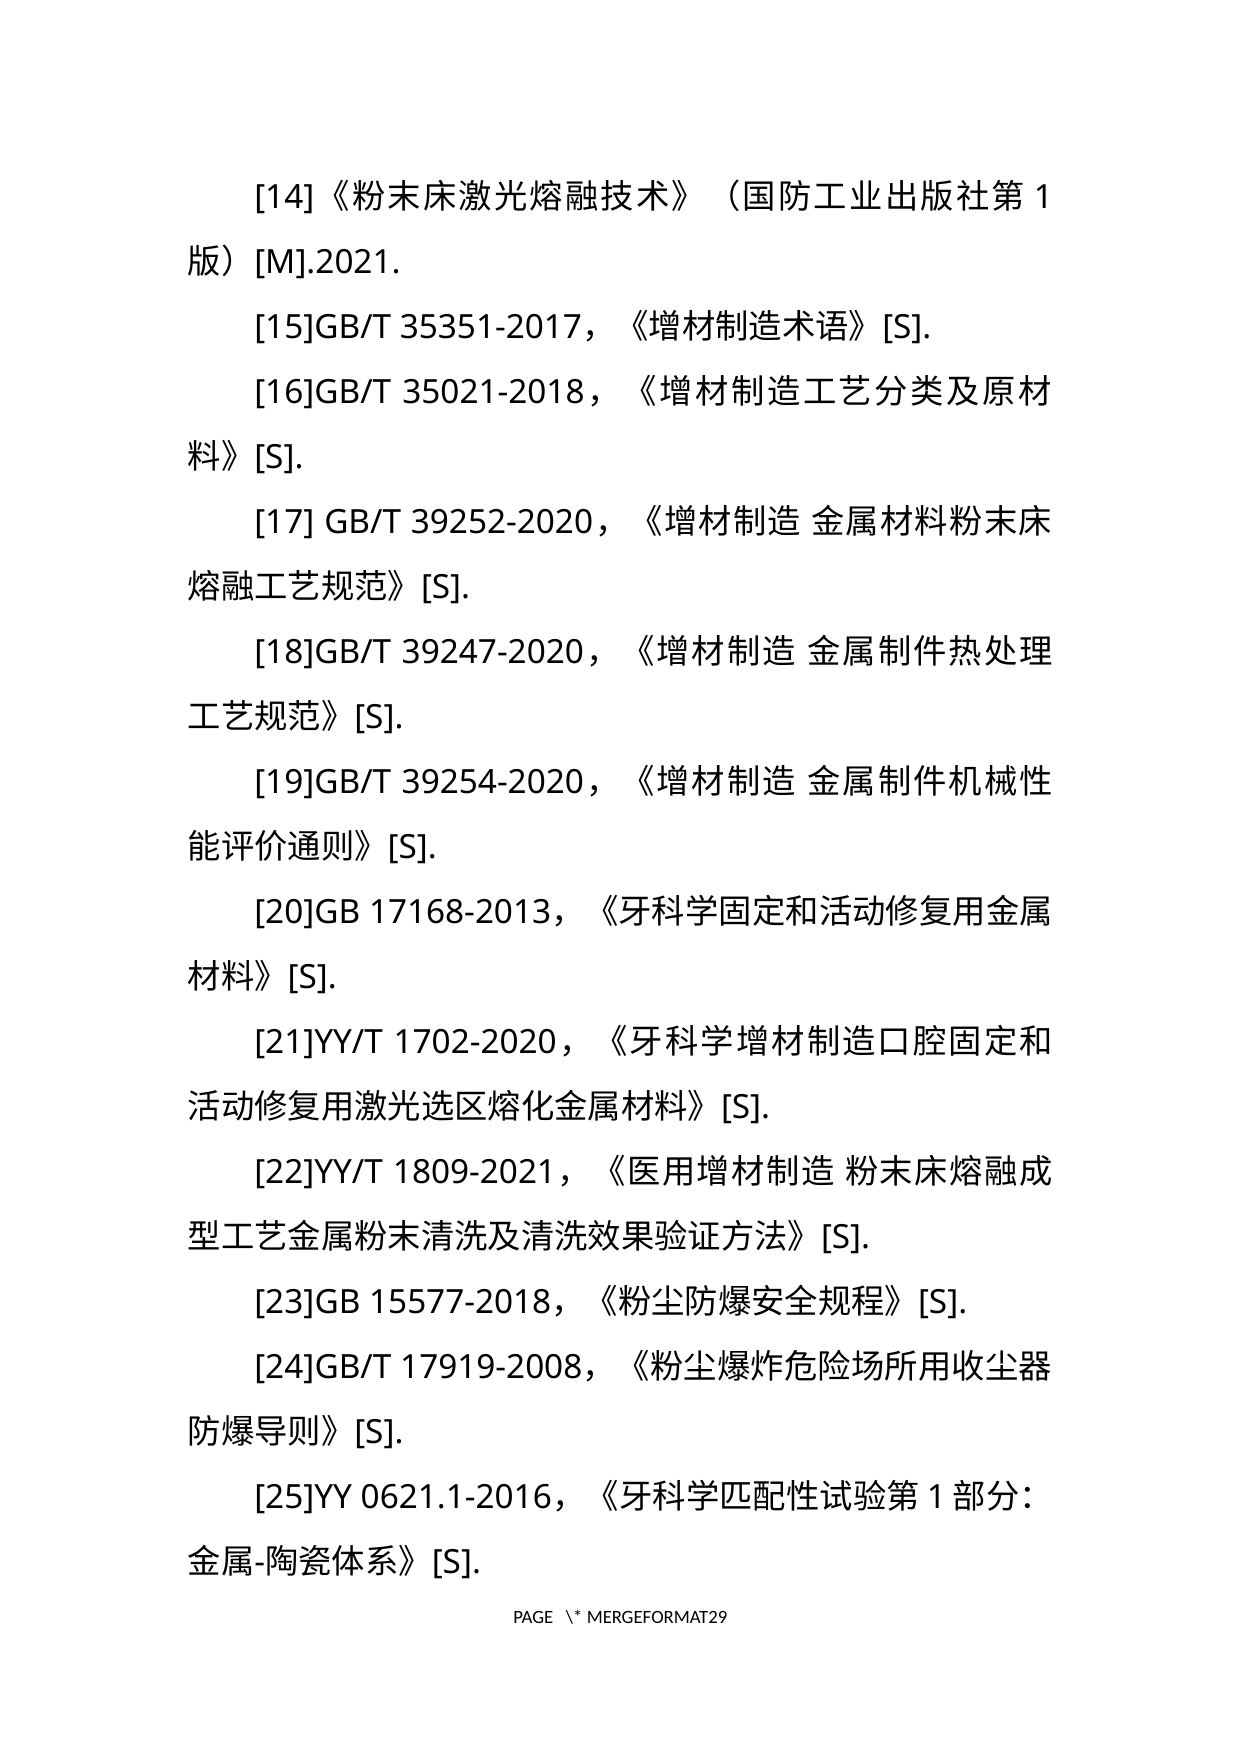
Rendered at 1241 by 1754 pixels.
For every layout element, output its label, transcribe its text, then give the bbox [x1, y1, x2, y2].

text [24]GB/T 17919-2008，《粉尘爆炸危险场所用收尘器防爆导则》[S]. [187, 1332, 1053, 1462]
text [17] GB/T 39252-2020，《增材制造 金属材料粉末床熔融工艺规范》[S]. [187, 487, 1053, 617]
text [15]GB/T 35351-2017，《增材制造术语》[S]. [187, 292, 1053, 357]
text [19]GB/T 39254-2020，《增材制造 金属制件机械性能评价通则》[S]. [187, 747, 1053, 877]
text [18]GB/T 39247-2020，《增材制造 金属制件热处理工艺规范》[S]. [187, 617, 1053, 747]
text [20]GB 17168-2013，《牙科学固定和活动修复用金属材料》[S]. [187, 877, 1053, 1007]
text [14]《粉末床激光熔融技术》（国防工业出版社第1版）[M].2021. [187, 162, 1053, 292]
text [21]YY/T 1702-2020，《牙科学增材制造口腔固定和活动修复用激光选区熔化金属材料》[S]. [187, 1007, 1053, 1137]
text [16]GB/T 35021-2018，《增材制造工艺分类及原材料》[S]. [187, 357, 1053, 487]
text [22]YY/T 1809-2021，《医用增材制造 粉末床熔融成型工艺金属粉末清洗及清洗效果验证方法》[S]. [187, 1137, 1053, 1267]
text [23]GB 15577-2018，《粉尘防爆安全规程》[S]. [187, 1267, 1053, 1332]
text [25]YY 0621.1-2016，《牙科学匹配性试验第1部分：金属-陶瓷体系》[S]. [187, 1462, 1053, 1592]
